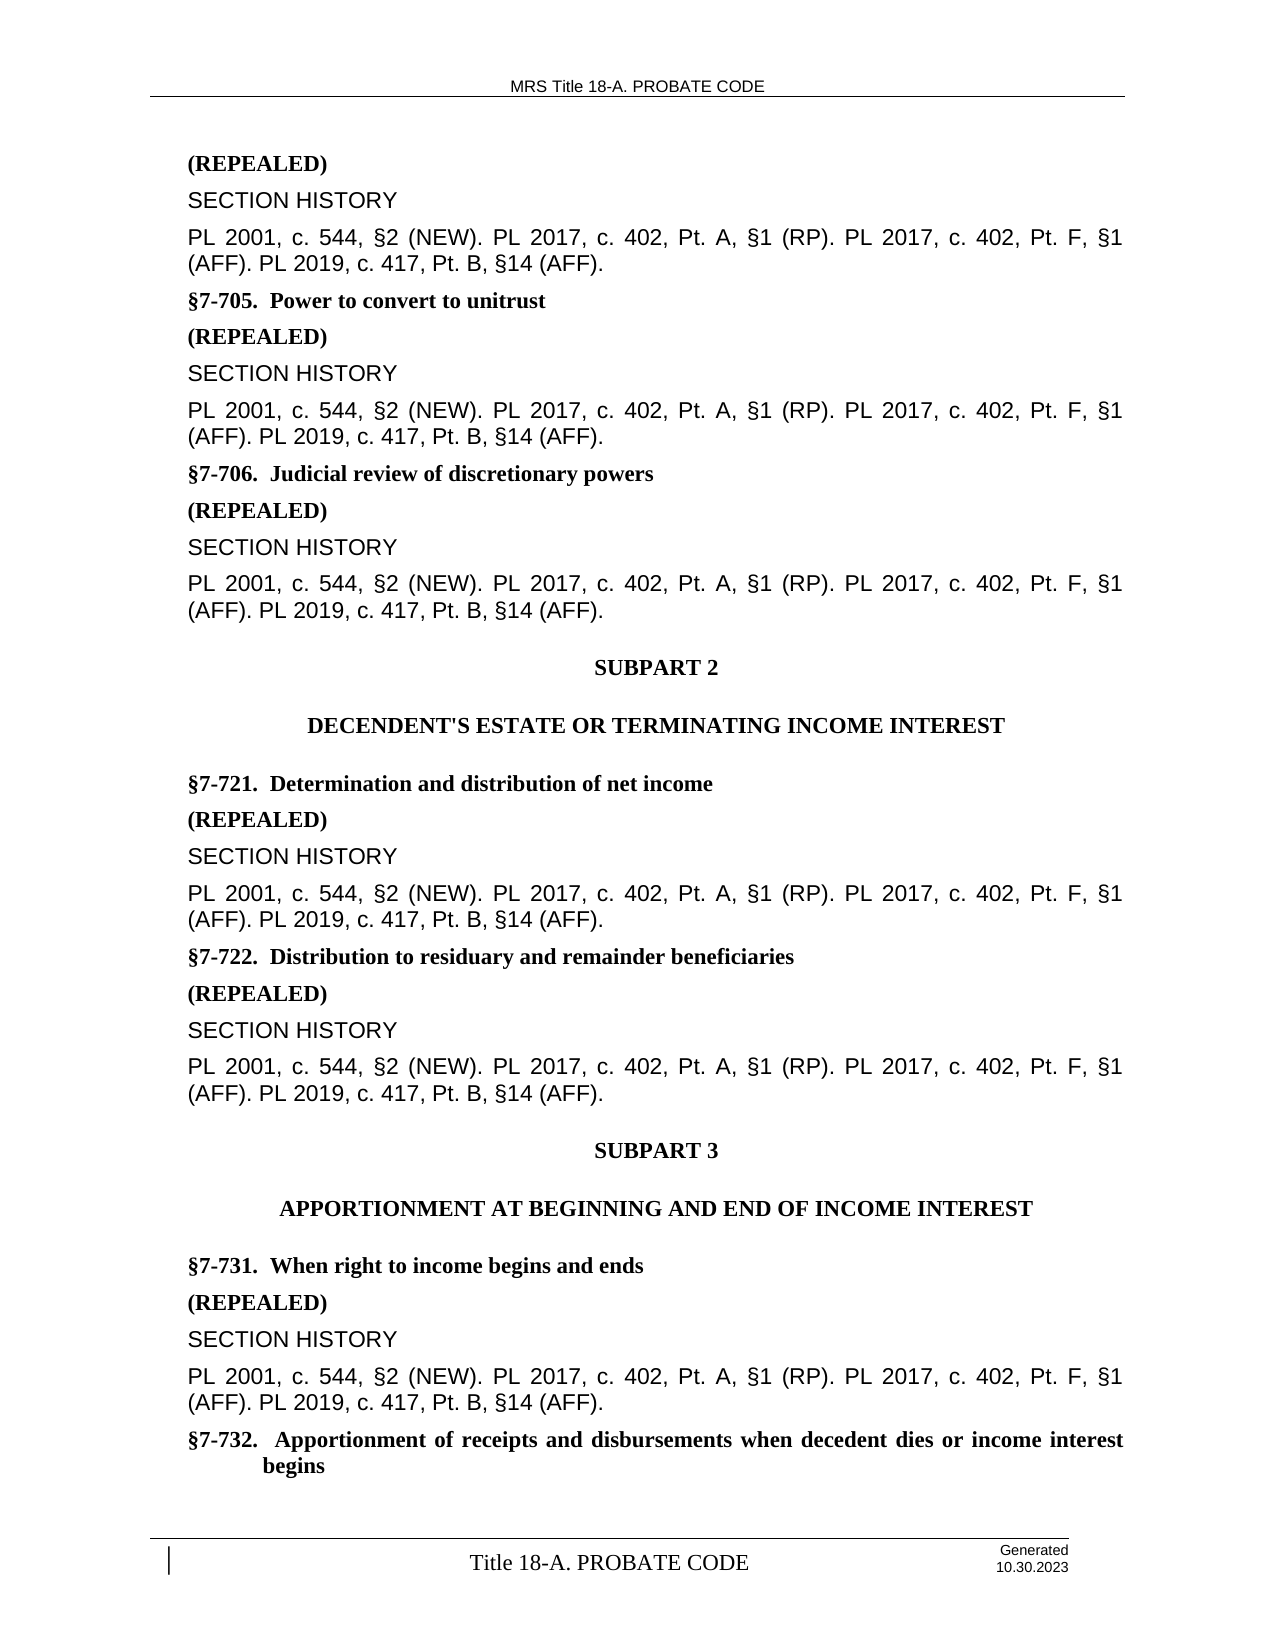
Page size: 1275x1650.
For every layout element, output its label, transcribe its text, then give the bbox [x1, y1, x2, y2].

text SECTION HISTORY [187, 1326, 1125, 1352]
text SECTION HISTORY [187, 360, 1125, 387]
text SECTION HISTORY [187, 534, 1125, 560]
text §7-731. When right to income begins and ends [187, 1252, 1125, 1279]
text SECTION HISTORY [187, 1017, 1125, 1043]
text SECTION HISTORY [187, 843, 1125, 869]
text §7-722. Distribution to residuary and remainder beneficiaries [187, 943, 1125, 969]
text SUBPART 3 [187, 1137, 1125, 1164]
text §7-721. Determination and distribution of net income [187, 769, 1125, 796]
text (REPEALED) [187, 980, 1125, 1006]
text SECTION HISTORY [187, 187, 1125, 213]
text §7-732. Apportionment of receipts and disbursements when decedent dies or income interest begins [187, 1426, 1125, 1479]
text (REPEALED) [187, 806, 1125, 833]
text SUBPART 2 [187, 654, 1125, 681]
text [187, 223, 1125, 276]
text APPORTIONMENT AT BEGINNING AND END OF INCOME INTEREST [187, 1195, 1125, 1221]
text DECENDENT'S ESTATE OR TERMINATING INCOME INTEREST [187, 712, 1125, 738]
text (REPEALED) [187, 323, 1125, 350]
text (REPEALED) [187, 1289, 1125, 1316]
text (REPEALED) [187, 497, 1125, 523]
text §7-705. Power to convert to unitrust [187, 287, 1125, 313]
text (REPEALED) [187, 150, 1125, 176]
text PL 2001, c. 544, §2 (NEW). PL 2017, c. 402, Pt. A, §1 (RP). PL 2017, c. 402, Pt. F, §1 (AFF). PL 2019, c. 417, Pt. B, §14 (AFF). [187, 880, 1125, 933]
text PL 2001, c. 544, §2 (NEW). PL 2017, c. 402, Pt. A, §1 (RP). PL 2017, c. 402, Pt. F, §1 (AFF). PL 2019, c. 417, Pt. B, §14 (AFF). [187, 397, 1125, 450]
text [187, 1363, 1125, 1416]
text PL 2001, c. 544, §2 (NEW). PL 2017, c. 402, Pt. A, §1 (RP). PL 2017, c. 402, Pt. F, §1 (AFF). PL 2019, c. 417, Pt. B, §14 (AFF). [187, 1053, 1125, 1106]
text §7-706. Judicial review of discretionary powers [187, 460, 1125, 486]
text PL 2001, c. 544, §2 (NEW). PL 2017, c. 402, Pt. A, §1 (RP). PL 2017, c. 402, Pt. F, §1 (AFF). PL 2019, c. 417, Pt. B, §14 (AFF). [187, 570, 1125, 623]
